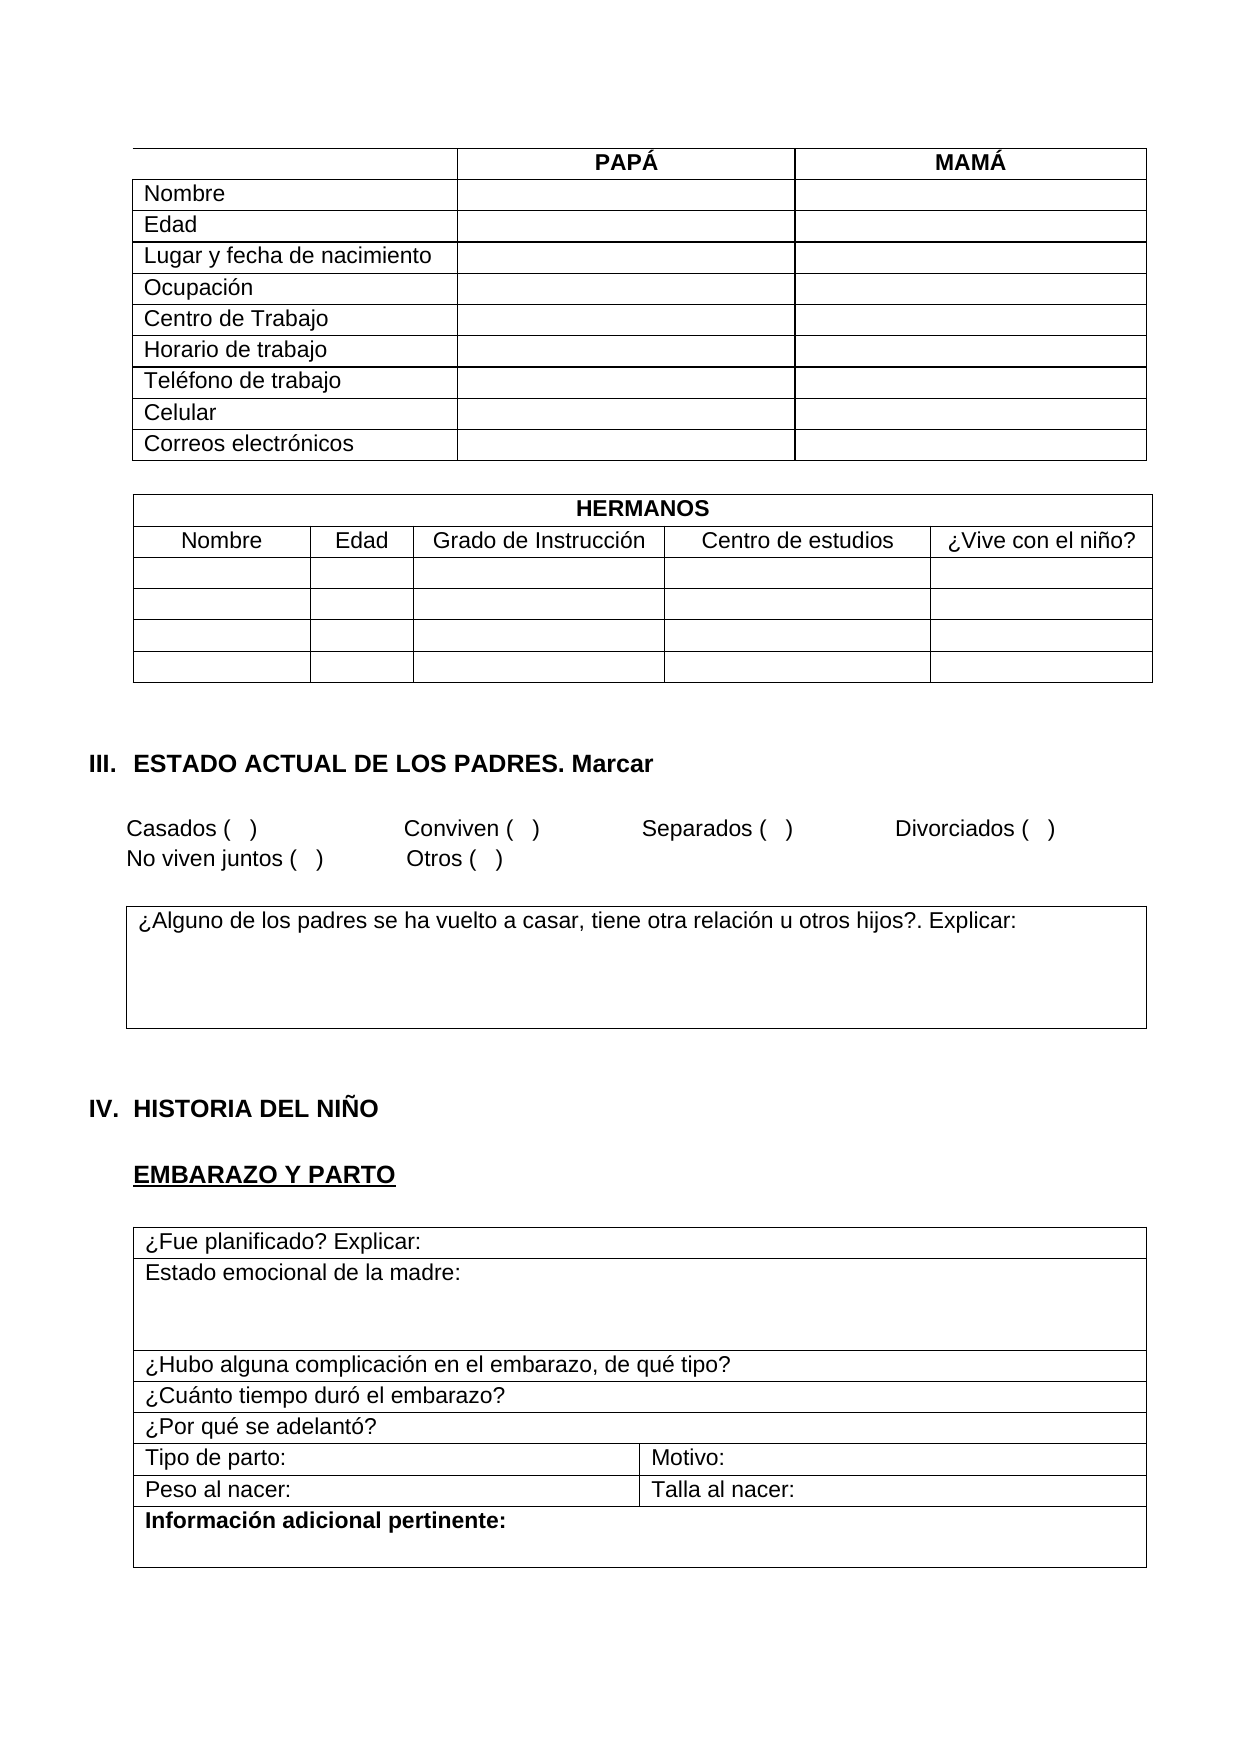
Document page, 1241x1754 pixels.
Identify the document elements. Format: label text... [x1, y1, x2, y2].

table_cell [458, 368, 794, 398]
table_cell Celular [133, 399, 457, 429]
table_cell [458, 274, 794, 304]
table_cell Información adicional pertinente: [134, 1507, 1146, 1567]
table_header ¿Alguno de los padres se ha vuelto a casar, tiene otra relación u otros hijos?. Explicar: [127, 907, 1146, 1027]
table_cell [458, 305, 794, 335]
table_cell Nombre [133, 180, 457, 210]
table_cell [796, 336, 1146, 366]
table_cell [458, 399, 794, 429]
table_cell [665, 558, 930, 588]
table_cell Centro de estudios [665, 527, 930, 557]
table_cell [311, 589, 413, 619]
table_cell Lugar y fecha de nacimiento [133, 243, 457, 273]
table_cell Centro de Trabajo [133, 305, 457, 335]
table_cell [796, 399, 1146, 429]
table_cell [134, 558, 310, 588]
table_cell [931, 558, 1152, 588]
table_cell Talla al nacer: [640, 1476, 1146, 1506]
table_cell [134, 652, 310, 682]
table_cell Horario de trabajo [133, 336, 457, 366]
table_cell [134, 620, 310, 651]
table_cell [665, 589, 930, 619]
table_cell [665, 620, 930, 651]
table_cell [796, 305, 1146, 335]
table_header ¿Fue planificado? Explicar: [134, 1228, 1146, 1258]
table_cell Correos electrónicos [133, 430, 457, 460]
table_cell ¿Cuánto tiempo duró el embarazo? [134, 1382, 1146, 1412]
table_cell [311, 620, 413, 651]
table_cell MAMÁ [796, 149, 1146, 179]
table_cell Peso al nacer: [134, 1476, 639, 1506]
table_cell [311, 558, 413, 588]
list ESTADO ACTUAL DE LOS PADRES. Marcar [89, 749, 1146, 778]
list EMBARAZO Y PARTO [133, 1161, 1146, 1189]
table_cell [458, 180, 794, 210]
table_cell Edad [311, 527, 413, 557]
table_cell [796, 274, 1146, 304]
table_cell [311, 652, 413, 682]
table_cell Tipo de parto: [134, 1444, 639, 1474]
table_cell Nombre [134, 527, 310, 557]
table_cell [665, 652, 930, 682]
table_cell PAPÁ [458, 149, 794, 179]
table_cell [414, 589, 664, 619]
table_cell ¿Vive con el niño? [931, 527, 1152, 557]
text No viven juntos ( ) Otros ( ) [126, 845, 1146, 871]
table_cell [458, 243, 794, 273]
table_cell [414, 620, 664, 651]
table_cell ¿Hubo alguna complicación en el embarazo, de qué tipo? [134, 1351, 1146, 1381]
table_cell [134, 589, 310, 619]
table_cell [458, 211, 794, 241]
table_cell [458, 430, 794, 460]
table_cell [931, 589, 1152, 619]
table_cell Ocupación [133, 274, 457, 304]
table_cell [796, 368, 1146, 398]
table_header HERMANOS [134, 495, 1152, 526]
text Casados ( ) Conviven ( ) Separados ( ) Divorciados ( ) [126, 815, 1146, 841]
table_cell [931, 652, 1152, 682]
table_cell ¿Por qué se adelantó? [134, 1413, 1146, 1443]
table_cell [414, 558, 664, 588]
table_cell Teléfono de trabajo [133, 368, 457, 398]
table_cell Estado emocional de la madre: [134, 1259, 1146, 1349]
table_cell Motivo: [640, 1444, 1146, 1474]
table_cell Edad [133, 211, 457, 241]
table_cell [133, 149, 457, 179]
list HISTORIA DEL NIÑO [89, 1094, 1146, 1123]
table_cell [796, 243, 1146, 273]
table_cell [414, 652, 664, 682]
table_cell Grado de Instrucción [414, 527, 664, 557]
table_cell [796, 430, 1146, 460]
table_cell [796, 180, 1146, 210]
table_cell [458, 336, 794, 366]
table_cell [931, 620, 1152, 651]
table_cell [796, 211, 1146, 241]
